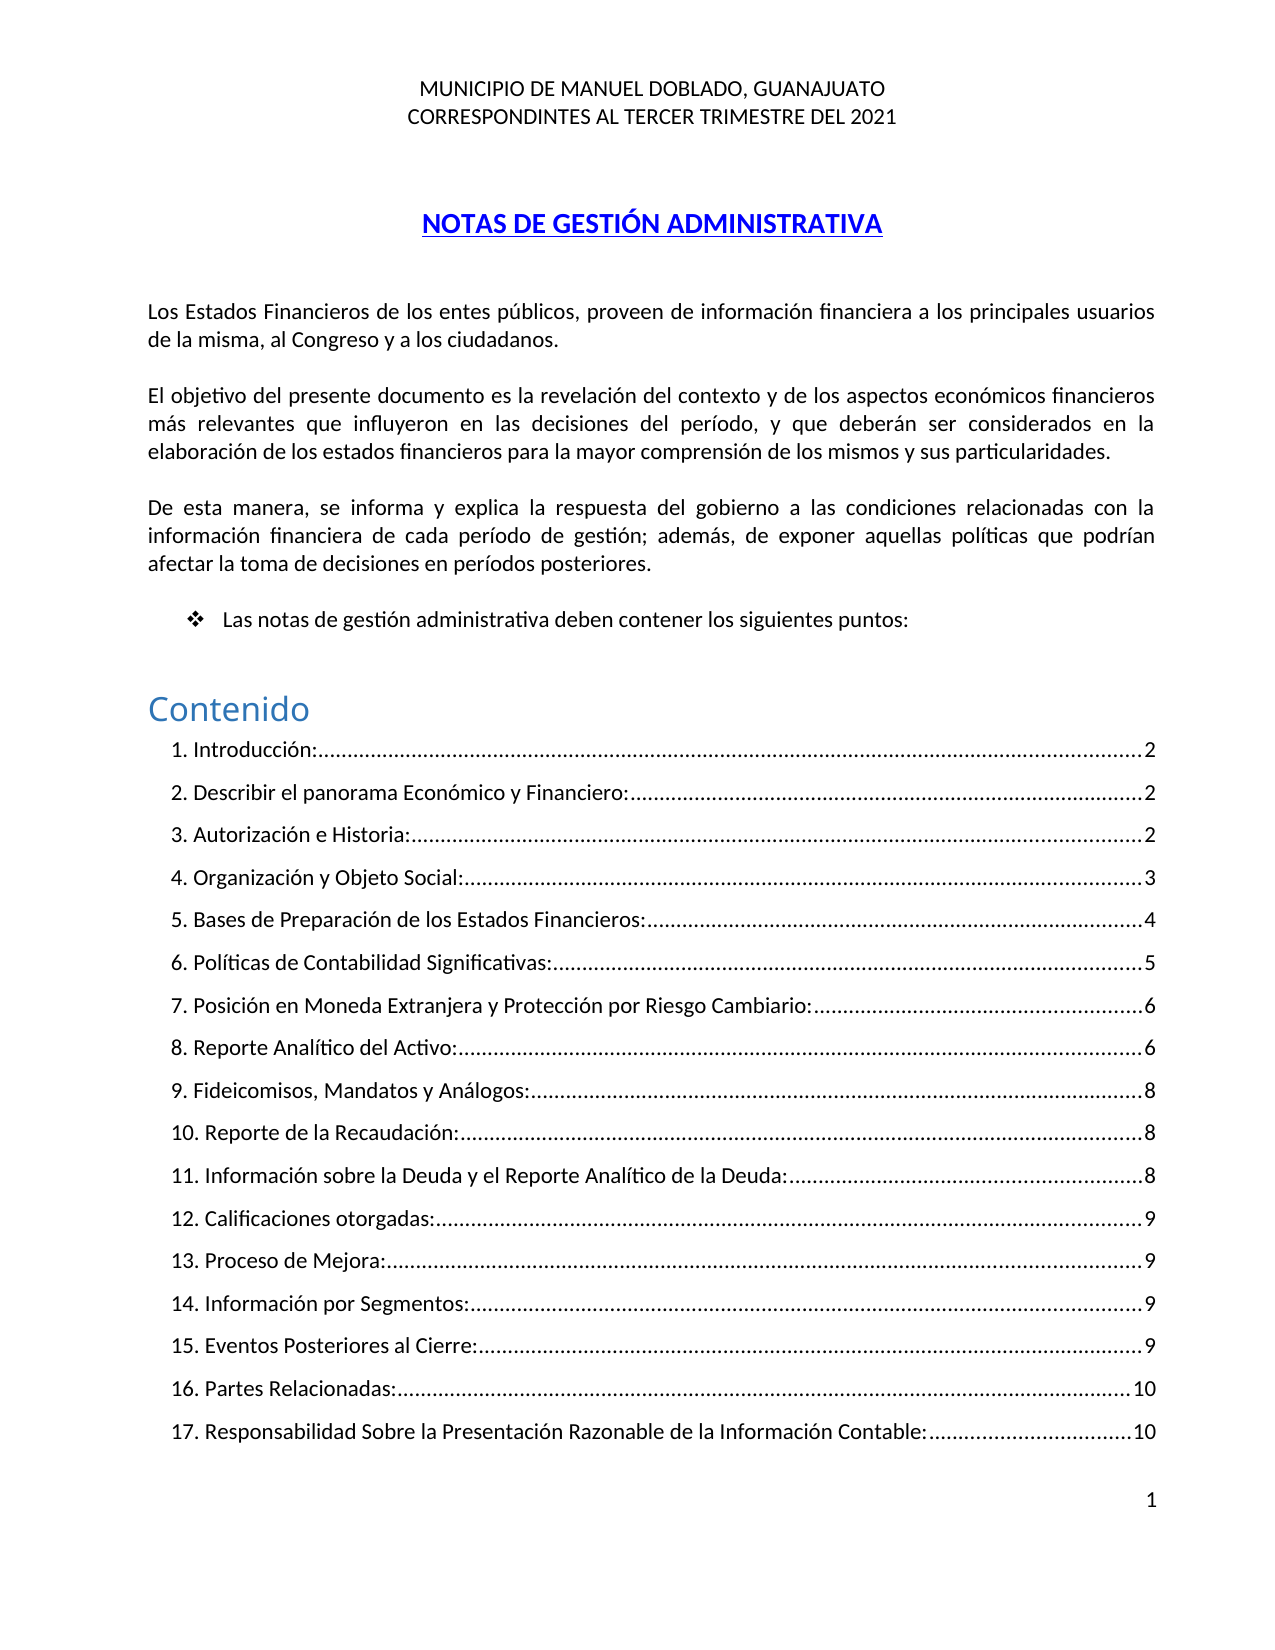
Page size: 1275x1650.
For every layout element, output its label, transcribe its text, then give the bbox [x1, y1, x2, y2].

text Los Estados Financieros de los entes públicos, proveen de información financiera a los principales usuarios de la misma, al Congreso y a los ciudadanos. [148, 297, 1157, 353]
text De esta manera, se informa y explica la respuesta del gobierno a las condiciones relacionadas con la información financiera de cada período de gestión; además, de exponer aquellas políticas que podrían afectar la toma de decisiones en períodos posteriores. [148, 493, 1157, 577]
text El objetivo del presente documento es la revelación del contexto y de los aspectos económicos financieros más relevantes que influyeron en las decisiones del período, y que deberán ser considerados en la elaboración de los estados financieros para la mayor comprensión de los mismos y sus particularidades. [148, 381, 1157, 465]
text NOTAS DE GESTIÓN ADMINISTRATIVA [148, 205, 1157, 241]
list Las notas de gestión administrativa deben contener los siguientes puntos: [185, 605, 1157, 633]
